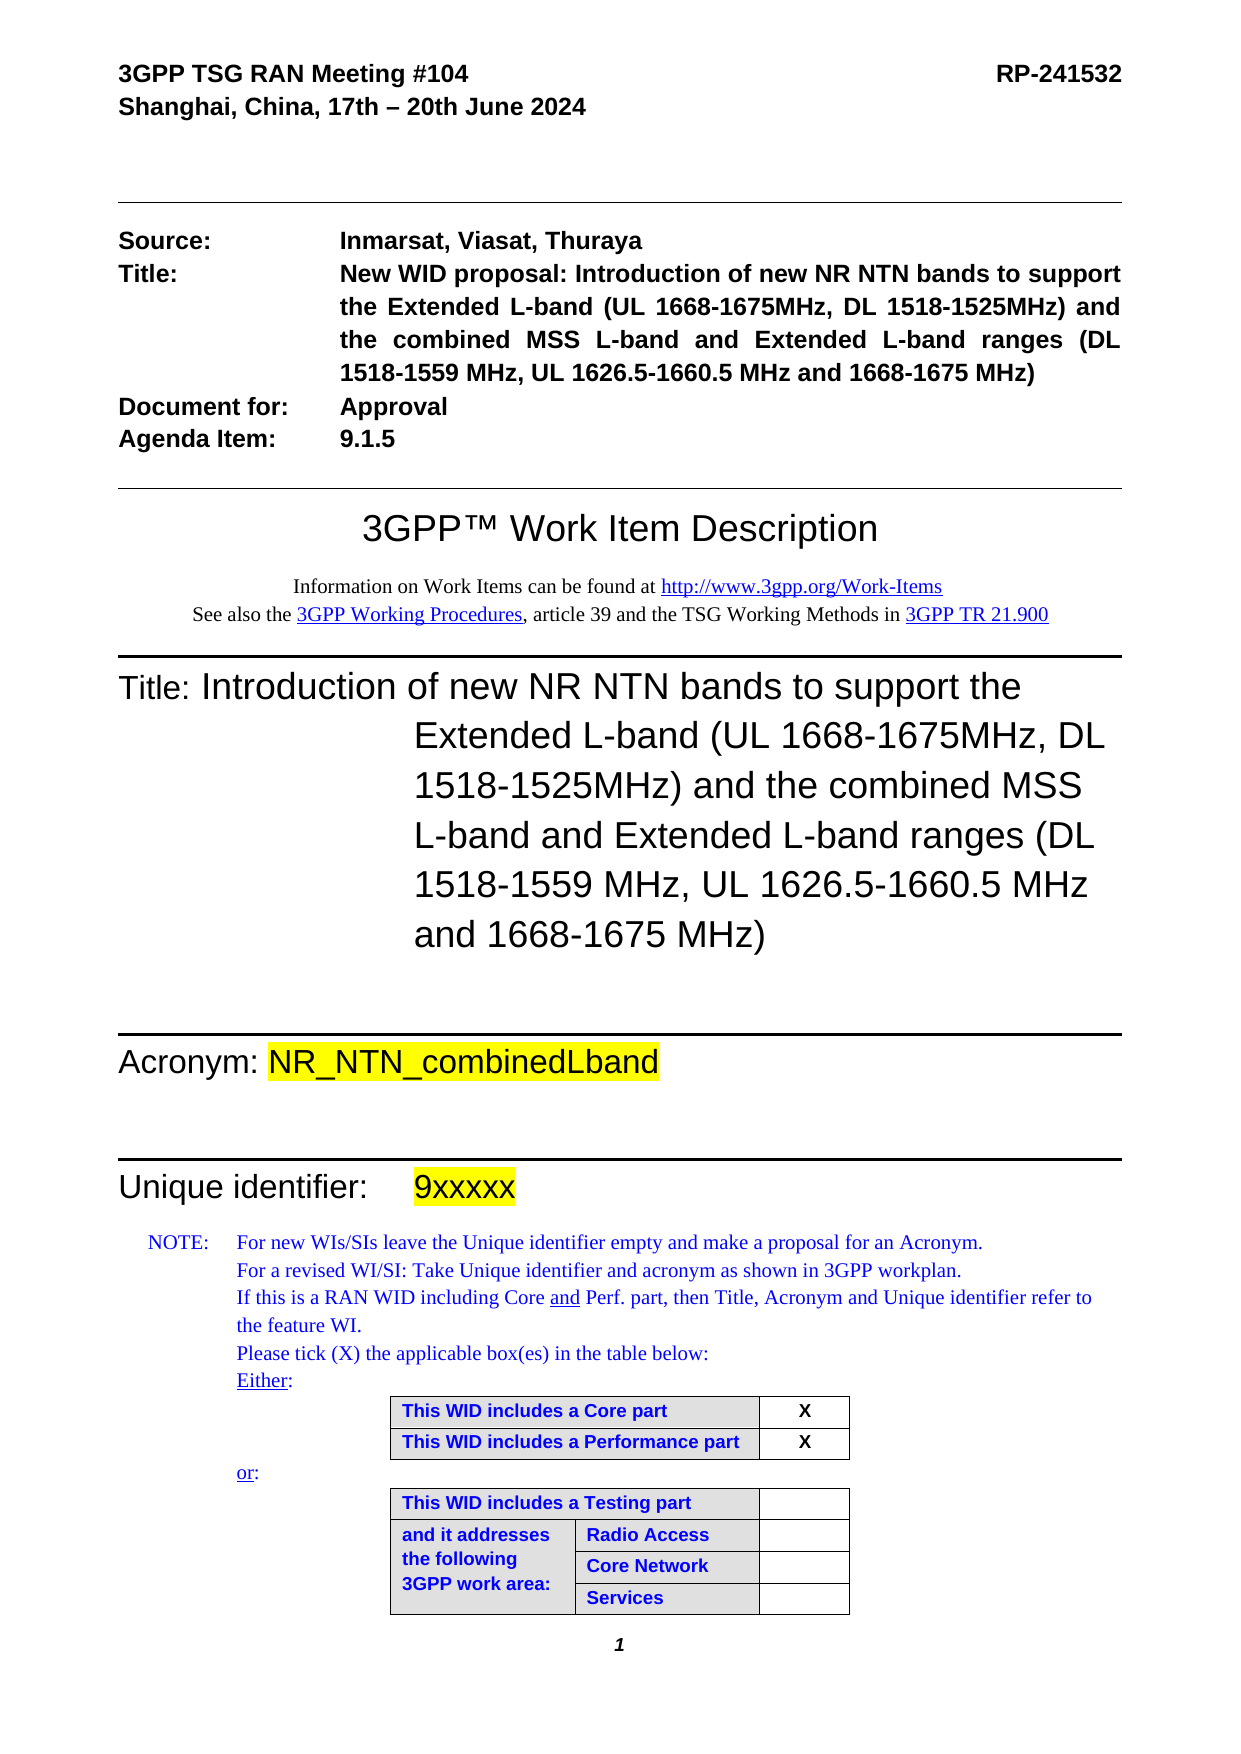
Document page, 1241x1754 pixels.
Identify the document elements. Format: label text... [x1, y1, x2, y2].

subtitle Unique identifier: 9xxxxx [118, 1161, 1122, 1206]
text 3GPP™ Work Item Description [118, 506, 1122, 549]
table_header [760, 1489, 849, 1519]
text If this is a RAN WID including Core and Perf. part, then Title, Acronym and Unique identifier refer to the feature WI. [148, 1285, 1122, 1337]
text or: [148, 1460, 1122, 1484]
table_cell This WID includes a Performance part [391, 1429, 759, 1459]
table_cell [760, 1584, 849, 1614]
table_cell [760, 1520, 849, 1551]
text 3GPP TSG RAN Meeting #104 RP-241532 [118, 59, 1122, 88]
table_cell Radio Access [576, 1520, 759, 1551]
table_header This WID includes a Core part [391, 1397, 759, 1427]
subtitle Acronym: NR_NTN_combinedLband [118, 1036, 1122, 1081]
subtitle Title: Introduction of new NR NTN bands to support the Extended L-band (UL 1668-1675MHz, DL 1518-1525MHz) and the combined MSS L-band and Extended L-band ranges (DL 1518-1559 MHz, UL 1626.5-1660.5 MHz and 1668-1675 MHz) [118, 658, 1122, 955]
text Source: Inmarsat, Viasat, Thuraya [118, 226, 1122, 255]
text For a revised WI/SI: Take Unique identifier and acronym as shown in 3GPP workplan. [148, 1258, 1122, 1282]
table_cell Core Network [576, 1552, 759, 1583]
text Information on Work Items can be found at http://www.3gpp.org/Work-Items See also the 3GPP Working Procedures, article 39 and the TSG Working Methods in 3GPP TR 21.900 [118, 574, 1122, 626]
text Please tick (X) the applicable box(es) in the table below: [148, 1341, 1122, 1364]
text Shanghai, China, 17th – 20th June 2024 [118, 92, 1122, 121]
table_cell and it addresses the following 3GPP work area: [391, 1520, 575, 1614]
table_header This WID includes a Testing part [391, 1489, 759, 1519]
text Either: [148, 1368, 1122, 1392]
text Title: New WID proposal: Introduction of new NR NTN bands to support the Extended L-band (UL 1668-1675MHz, DL 1518-1525MHz) and the combined MSS L-band and Extended L-band ranges (DL 1518-1559 MHz, UL 1626.5-1660.5 MHz and 1668-1675 MHz) [118, 259, 1122, 387]
table_cell Services [576, 1584, 759, 1614]
table_cell [760, 1552, 849, 1583]
table_header X [760, 1397, 849, 1427]
table_cell X [760, 1429, 849, 1459]
text NOTE: For new WIs/SIs leave the Unique identifier empty and make a proposal for an Acronym. [148, 1230, 1122, 1254]
text Agenda Item: 9.1.5 [118, 424, 1122, 453]
text Document for: Approval [118, 391, 1122, 420]
